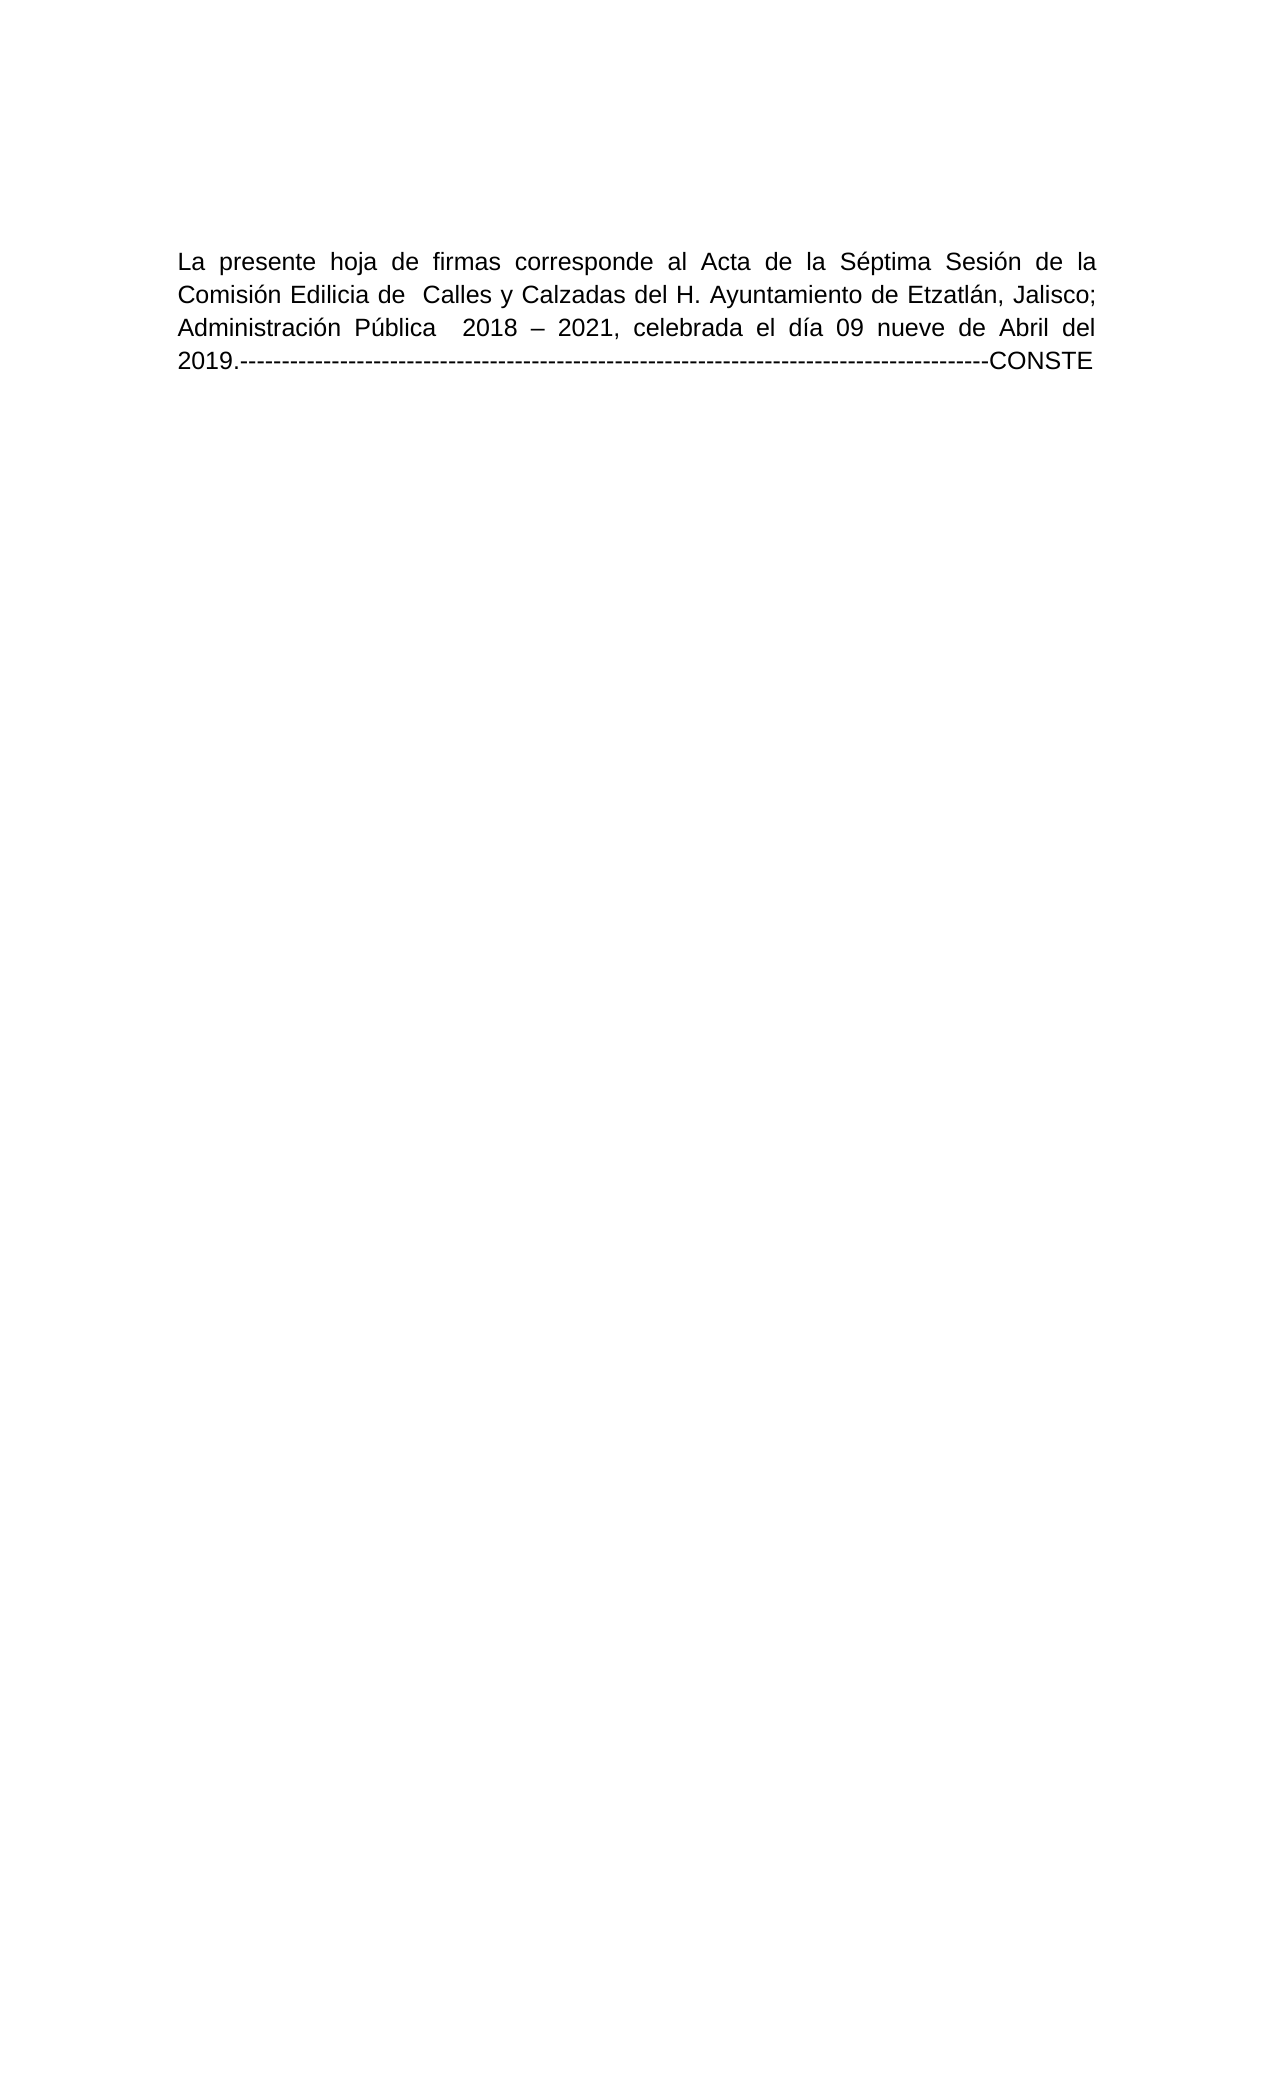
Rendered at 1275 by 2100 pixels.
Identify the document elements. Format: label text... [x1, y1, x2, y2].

text La presente hoja de firmas corresponde al Acta de la Séptima Sesión de la Comisión Edilicia de Calles y Calzadas del H. Ayuntamiento de Etzatlán, Jalisco; Administración Pública 2018 – 2021, celebrada el día 09 nueve de Abril del 2019.------------------------------------------------------------------------------------------CONSTE [177, 247, 1098, 374]
